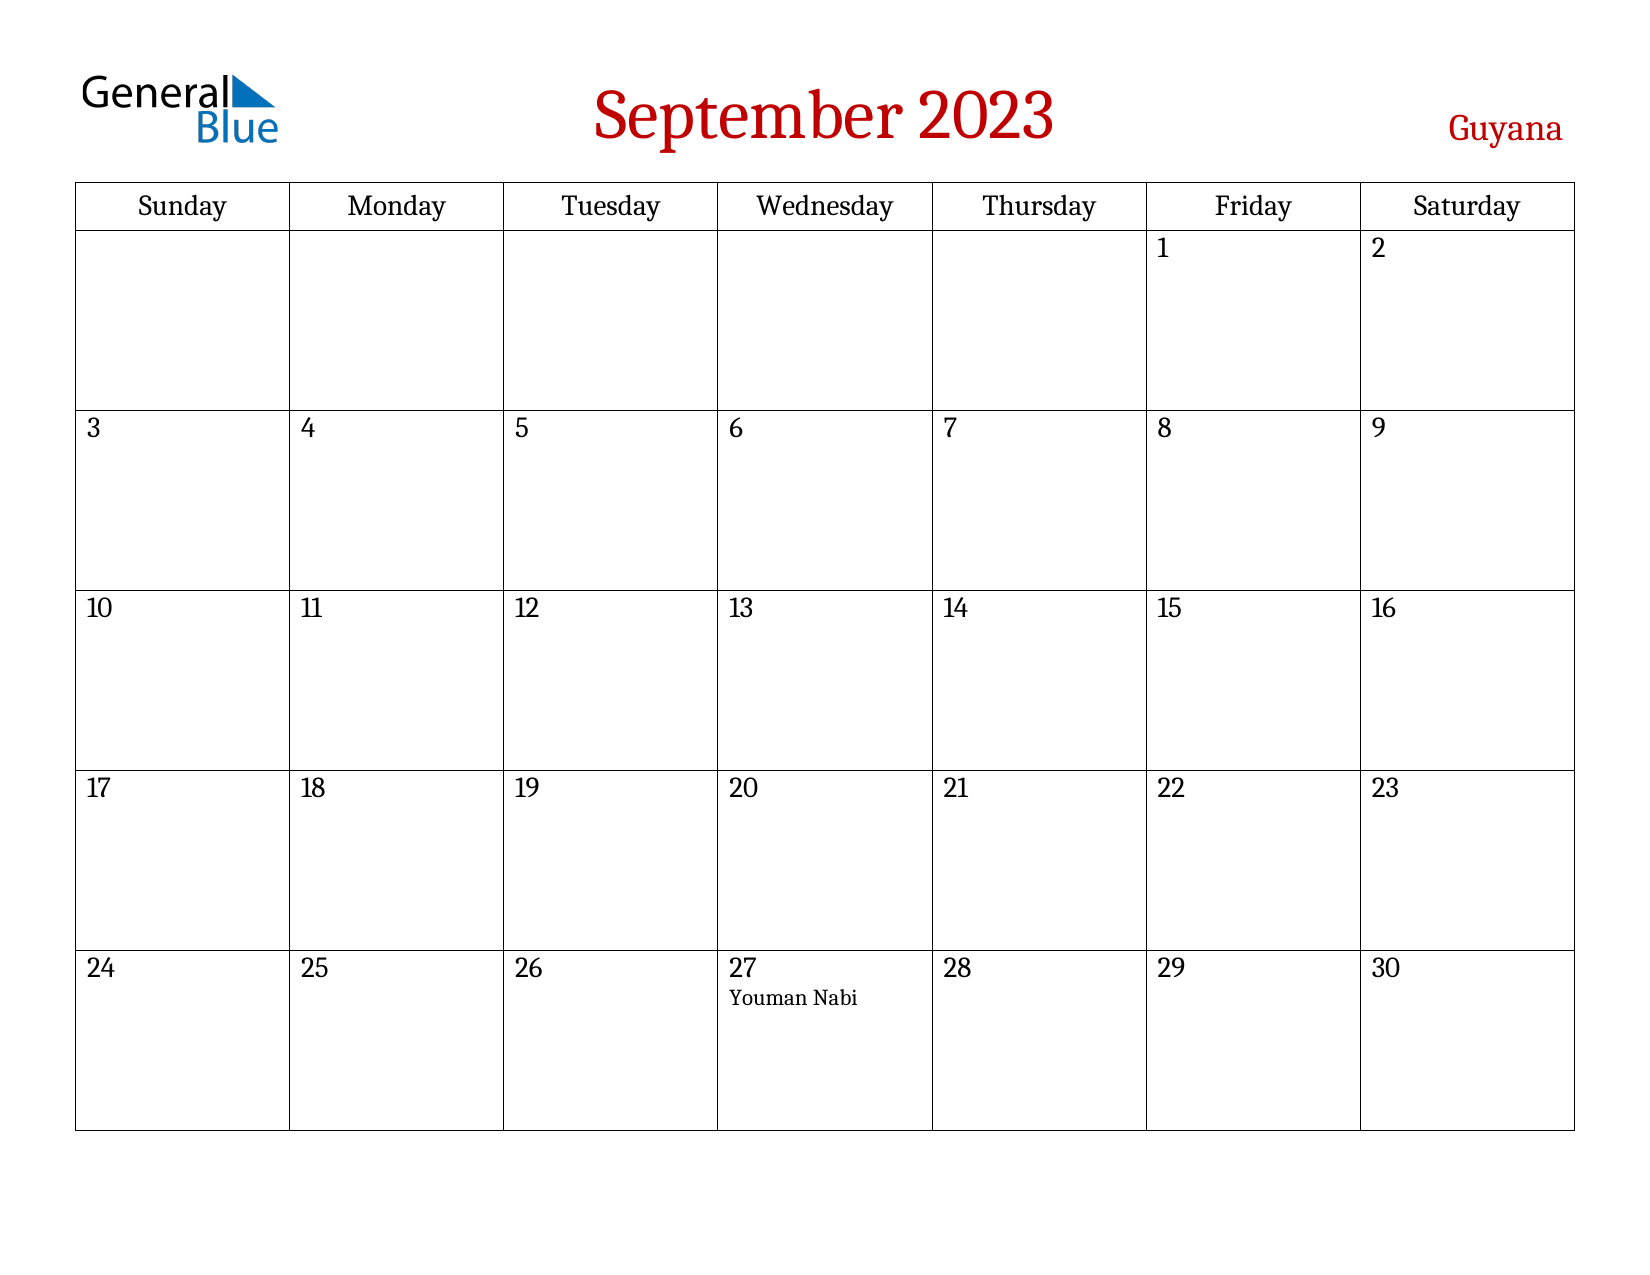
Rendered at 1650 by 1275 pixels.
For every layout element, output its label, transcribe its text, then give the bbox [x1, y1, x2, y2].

table_cell [933, 265, 1146, 410]
table_header Guyana [1146, 75, 1574, 182]
table_cell Saturday [1361, 183, 1574, 230]
table_cell [504, 231, 717, 264]
table_cell 13 [718, 591, 932, 625]
table_cell [933, 625, 1146, 770]
table_cell [718, 445, 932, 590]
table_cell [76, 265, 289, 410]
table_cell [1147, 805, 1360, 950]
table_cell [290, 265, 503, 410]
table_cell 15 [1147, 591, 1360, 625]
table_cell 21 [933, 771, 1146, 805]
table_cell Tuesday [504, 183, 717, 230]
table_cell [933, 231, 1146, 264]
table_cell [1147, 985, 1360, 1130]
table_cell [76, 625, 289, 770]
table_cell [933, 445, 1146, 590]
table_cell 16 [1361, 591, 1574, 625]
table_cell Youman Nabi [718, 985, 932, 1130]
table_cell [933, 805, 1146, 950]
table_cell [76, 445, 289, 590]
table_cell [933, 985, 1146, 1130]
table_cell [1361, 625, 1574, 770]
table_cell 2 [1361, 231, 1574, 264]
table_cell [1147, 445, 1360, 590]
table_cell [504, 625, 717, 770]
table_cell 17 [76, 771, 289, 805]
table_cell [1361, 805, 1574, 950]
table_cell [1147, 625, 1360, 770]
table_header [76, 75, 503, 182]
table_cell Thursday [933, 183, 1146, 230]
table_cell [504, 445, 717, 590]
table_cell 11 [290, 591, 503, 625]
table_cell 3 [76, 411, 289, 444]
table_header September 2023 [504, 75, 1146, 182]
table_cell [76, 985, 289, 1130]
table_cell [1361, 265, 1574, 410]
table_cell 6 [718, 411, 932, 444]
table_cell [290, 805, 503, 950]
table_cell 26 [504, 951, 717, 985]
table_cell 1 [1147, 231, 1360, 264]
table_cell 24 [76, 951, 289, 985]
table_cell [76, 231, 289, 264]
table_cell 10 [76, 591, 289, 625]
table_cell 4 [290, 411, 503, 444]
table_cell 30 [1361, 951, 1574, 985]
table_cell [504, 265, 717, 410]
table_cell 29 [1147, 951, 1360, 985]
table_cell [718, 805, 932, 950]
table_cell 7 [933, 411, 1146, 444]
table_cell 28 [933, 951, 1146, 985]
table_cell [504, 985, 717, 1130]
table_cell Monday [290, 183, 503, 230]
table_cell 27 [718, 951, 932, 985]
table_cell 12 [504, 591, 717, 625]
table_cell 18 [290, 771, 503, 805]
table_cell [718, 625, 932, 770]
table_cell [1147, 265, 1360, 410]
table_cell Wednesday [718, 183, 932, 230]
table_cell 8 [1147, 411, 1360, 444]
table_cell [290, 985, 503, 1130]
table_cell 25 [290, 951, 503, 985]
table_cell Sunday [76, 183, 289, 230]
table_cell 23 [1361, 771, 1574, 805]
table_cell [1361, 445, 1574, 590]
table_cell [290, 445, 503, 590]
table_cell 22 [1147, 771, 1360, 805]
table_cell [1361, 985, 1574, 1130]
picture [82, 75, 278, 143]
table_cell [290, 231, 503, 264]
table_cell Friday [1147, 183, 1360, 230]
table_cell 14 [933, 591, 1146, 625]
table_cell [718, 265, 932, 410]
table_cell [718, 231, 932, 264]
table_cell 19 [504, 771, 717, 805]
table_cell 5 [504, 411, 717, 444]
table_cell [504, 805, 717, 950]
table_cell [290, 625, 503, 770]
table_cell 9 [1361, 411, 1574, 444]
table_cell 20 [718, 771, 932, 805]
table_cell [76, 805, 289, 950]
